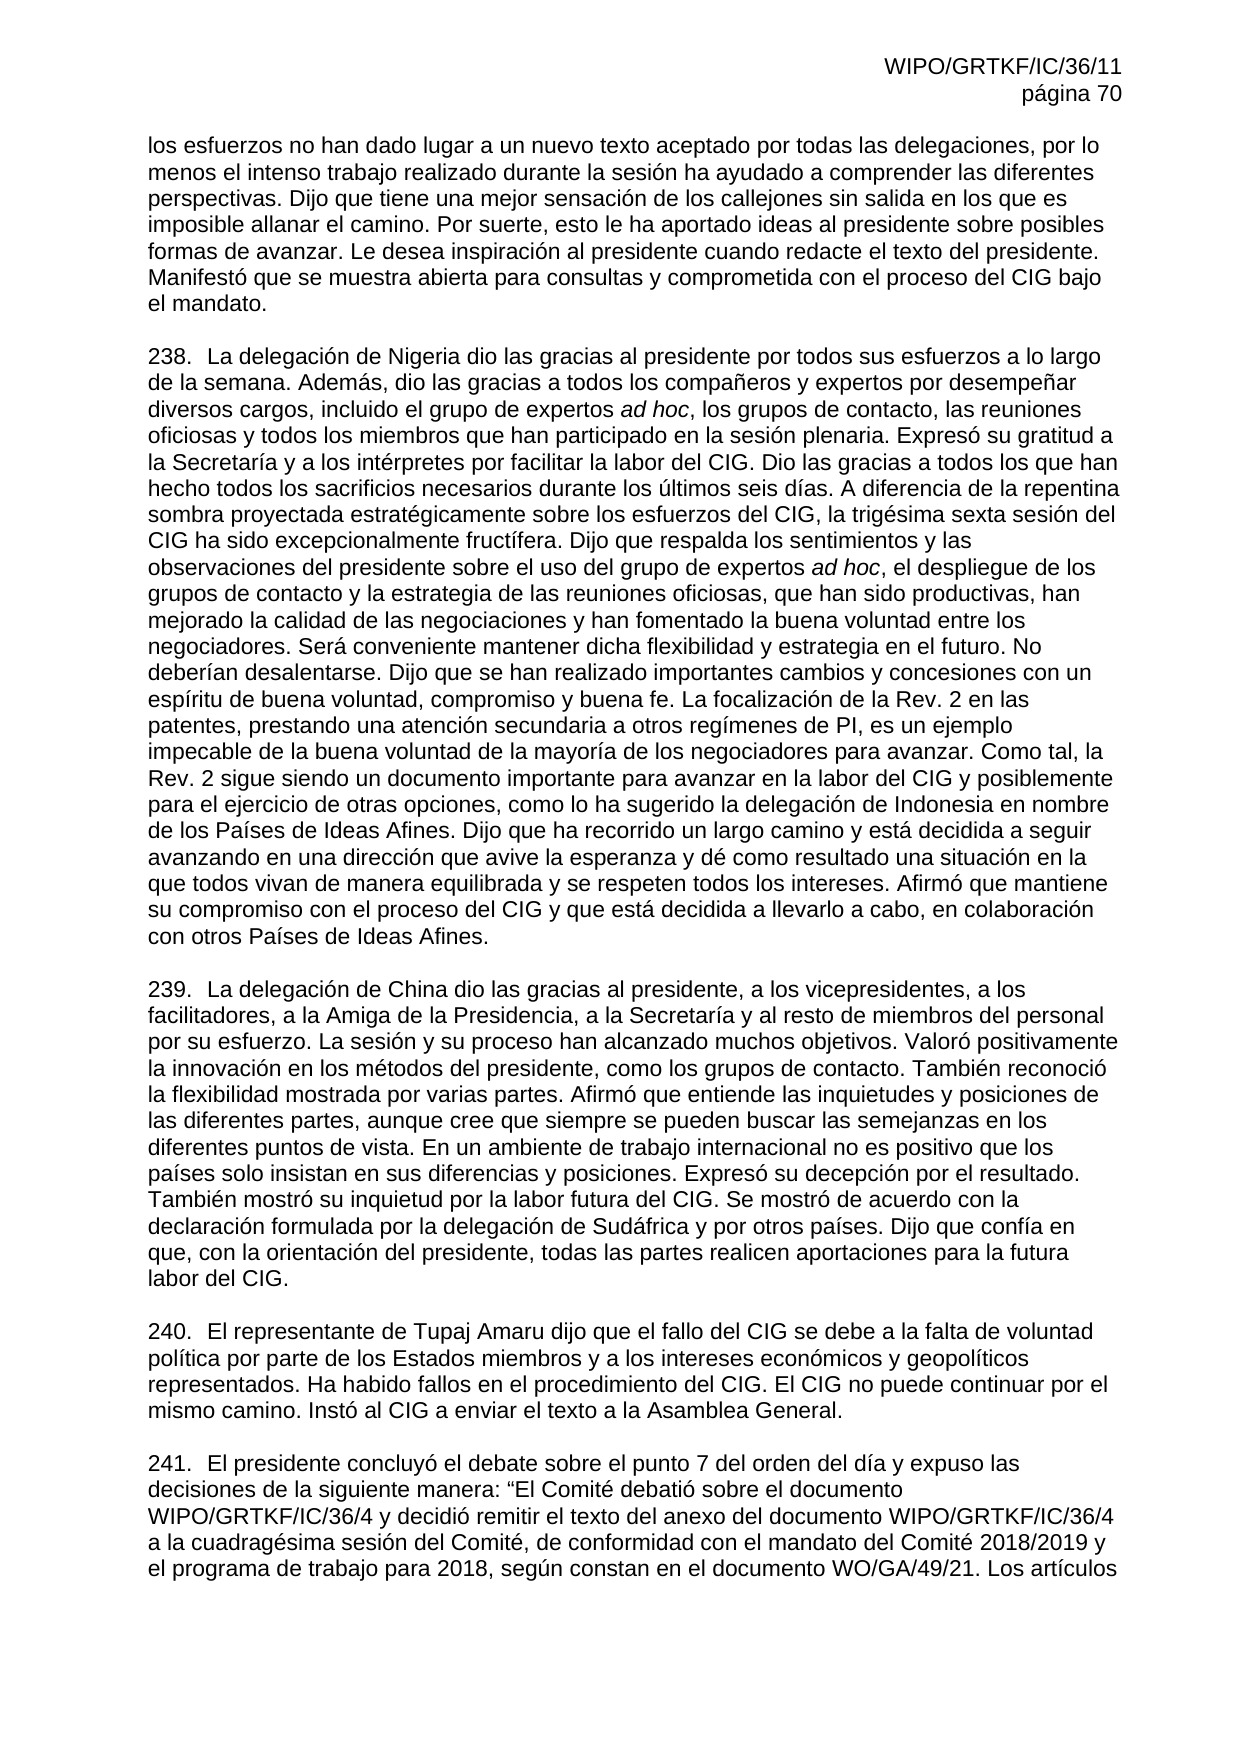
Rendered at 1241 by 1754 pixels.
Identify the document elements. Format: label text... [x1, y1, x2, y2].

list La delegación de Nigeria dio las gracias al presidente por todos sus esfuerzos a lo largo de la semana. Además, dio las gracias a todos los compañeros y expertos por desempeñar diversos cargos, incluido el grupo de expertos ad hoc, los grupos de contacto, las reuniones oficiosas y todos los miembros que han participado en la sesión plenaria. Expresó su gratitud a la Secretaría y a los intérpretes por facilitar la labor del CIG. Dio las gracias a todos los que han hecho todos los sacrificios necesarios durante los últimos seis días. A diferencia de la repentina sombra proyectada estratégicamente sobre los esfuerzos del CIG, la trigésima sexta sesión del CIG ha sido excepcionalmente fructífera. Dijo que respalda los sentimientos y las observaciones del presidente sobre el uso del grupo de expertos ad hoc, el despliegue de los grupos de contacto y la estrategia de las reuniones oficiosas, que han sido productivas, han mejorado la calidad de las negociaciones y han fomentado la buena voluntad entre los negociadores. Será conveniente mantener dicha flexibilidad y estrategia en el futuro. No deberían desalentarse. Dijo que se han realizado importantes cambios y concesiones con un espíritu de buena voluntad, compromiso y buena fe. La focalización de la Rev. 2 en las patentes, prestando una atención secundaria a otros regímenes de PI, es un ejemplo impecable de la buena voluntad de la mayoría de los negociadores para avanzar. Como tal, la Rev. 2 sigue siendo un documento importante para avanzar en la labor del CIG y posiblemente para el ejercicio de otras opciones, como lo ha sugerido la delegación de Indonesia en nombre de los Países de Ideas Afines. Dijo que ha recorrido un largo camino y está decidida a seguir avanzando en una dirección que avive la esperanza y dé como resultado una situación en la que todos vivan de manera equilibrada y se respeten todos los intereses. Afirmó que mantiene su compromiso con el proceso del CIG y que está decidida a llevarlo a cabo, en colaboración con otros Países de Ideas Afines. [148, 343, 1122, 949]
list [148, 132, 1122, 317]
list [148, 1450, 1122, 1582]
list La delegación de China dio las gracias al presidente, a los vicepresidentes, a los facilitadores, a la Amiga de la Presidencia, a la Secretaría y al resto de miembros del personal por su esfuerzo. La sesión y su proceso han alcanzado muchos objetivos. Valoró positivamente la innovación en los métodos del presidente, como los grupos de contacto. También reconoció la flexibilidad mostrada por varias partes. Afirmó que entiende las inquietudes y posiciones de las diferentes partes, aunque cree que siempre se pueden buscar las semejanzas en los diferentes puntos de vista. En un ambiente de trabajo internacional no es positivo que los países solo insistan en sus diferencias y posiciones. Expresó su decepción por el resultado. También mostró su inquietud por la labor futura del CIG. Se mostró de acuerdo con la declaración formulada por la delegación de Sudáfrica y por otros países. Dijo que confía en que, con la orientación del presidente, todas las partes realicen aportaciones para la futura labor del CIG. [148, 976, 1122, 1292]
list El representante de Tupaj Amaru dijo que el fallo del CIG se debe a la falta de voluntad política por parte de los Estados miembros y a los intereses económicos y geopolíticos representados. Ha habido fallos en el procedimiento del CIG. El CIG no puede continuar por el mismo camino. Instó al CIG a enviar el texto a la Asamblea General. [148, 1318, 1122, 1423]
